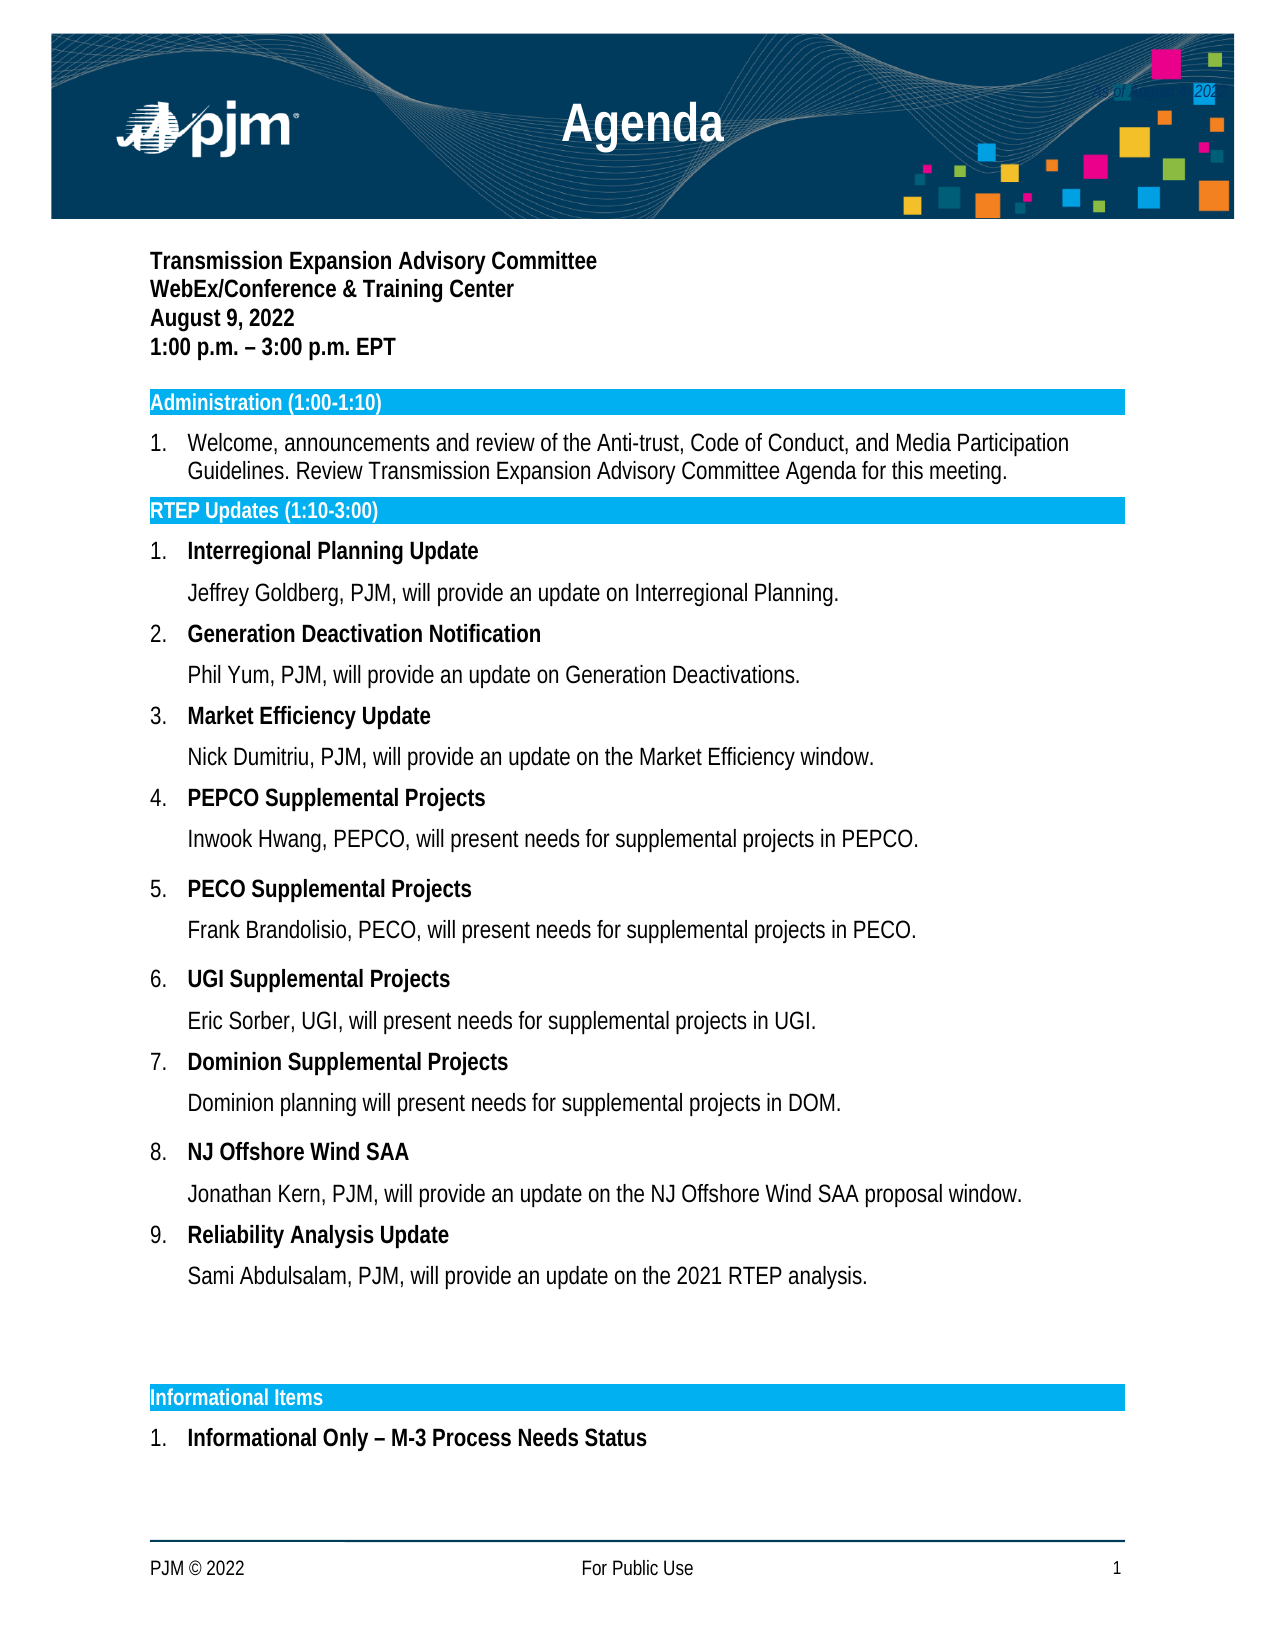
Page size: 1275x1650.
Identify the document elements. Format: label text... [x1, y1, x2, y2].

text August 9, 2022 [150, 303, 1125, 332]
text Transmission Expansion Advisory Committee [150, 246, 1125, 274]
subtitle Welcome, announcements and review of the Anti-trust, Code of Conduct, and Media Participation Guidelines. Review Transmission Expansion Advisory Committee Agenda for this meeting. [150, 428, 1125, 485]
subtitle Administration (1:00-1:10) [150, 389, 1125, 415]
text 1:00 p.m. – 3:00 p.m. EPT [150, 332, 1125, 360]
subtitle UGI Supplemental Projects [150, 964, 1125, 993]
subtitle Informational Items [150, 1384, 1125, 1411]
list Dominion planning will present needs for supplemental projects in DOM. [187, 1088, 1125, 1117]
list Informational Only – M-3 Process Needs Status [150, 1423, 1125, 1452]
subtitle Market Efficiency Update [150, 701, 1125, 729]
text WebEx/Conference & Training Center [150, 274, 1125, 303]
list NJ Offshore Wind SAA [150, 1137, 1125, 1166]
list Reliability Analysis Update [150, 1220, 1125, 1248]
list Jeffrey Goldberg, PJM, will provide an update on Interregional Planning. [187, 577, 1125, 606]
list Generation Deactivation Notification [150, 619, 1125, 647]
subtitle PEPCO Supplemental Projects [150, 783, 1125, 812]
subtitle PECO Supplemental Projects [150, 874, 1125, 902]
subtitle Dominion Supplemental Projects [150, 1047, 1125, 1075]
subtitle Nick Dumitriu, PJM, will provide an update on the Market Efficiency window. [187, 742, 1125, 771]
list Frank Brandolisio, PECO, will present needs for supplemental projects in PECO. [187, 915, 1125, 944]
subtitle Phil Yum, PJM, will provide an update on Generation Deactivations. [187, 660, 1125, 688]
picture [51, 32, 1235, 219]
subtitle Sami Abdulsalam, PJM, will provide an update on the 2021 RTEP analysis. [187, 1261, 1125, 1289]
subtitle RTEP Updates (1:10-3:00) [150, 497, 1125, 524]
subtitle Eric Sorber, UGI, will present needs for supplemental projects in UGI. [187, 1006, 1125, 1034]
list Interregional Planning Update [150, 536, 1125, 565]
subtitle Jonathan Kern, PJM, will provide an update on the NJ Offshore Wind SAA proposal window. [187, 1178, 1125, 1207]
list Inwook Hwang, PEPCO, will present needs for supplemental projects in PEPCO. [187, 824, 1125, 853]
